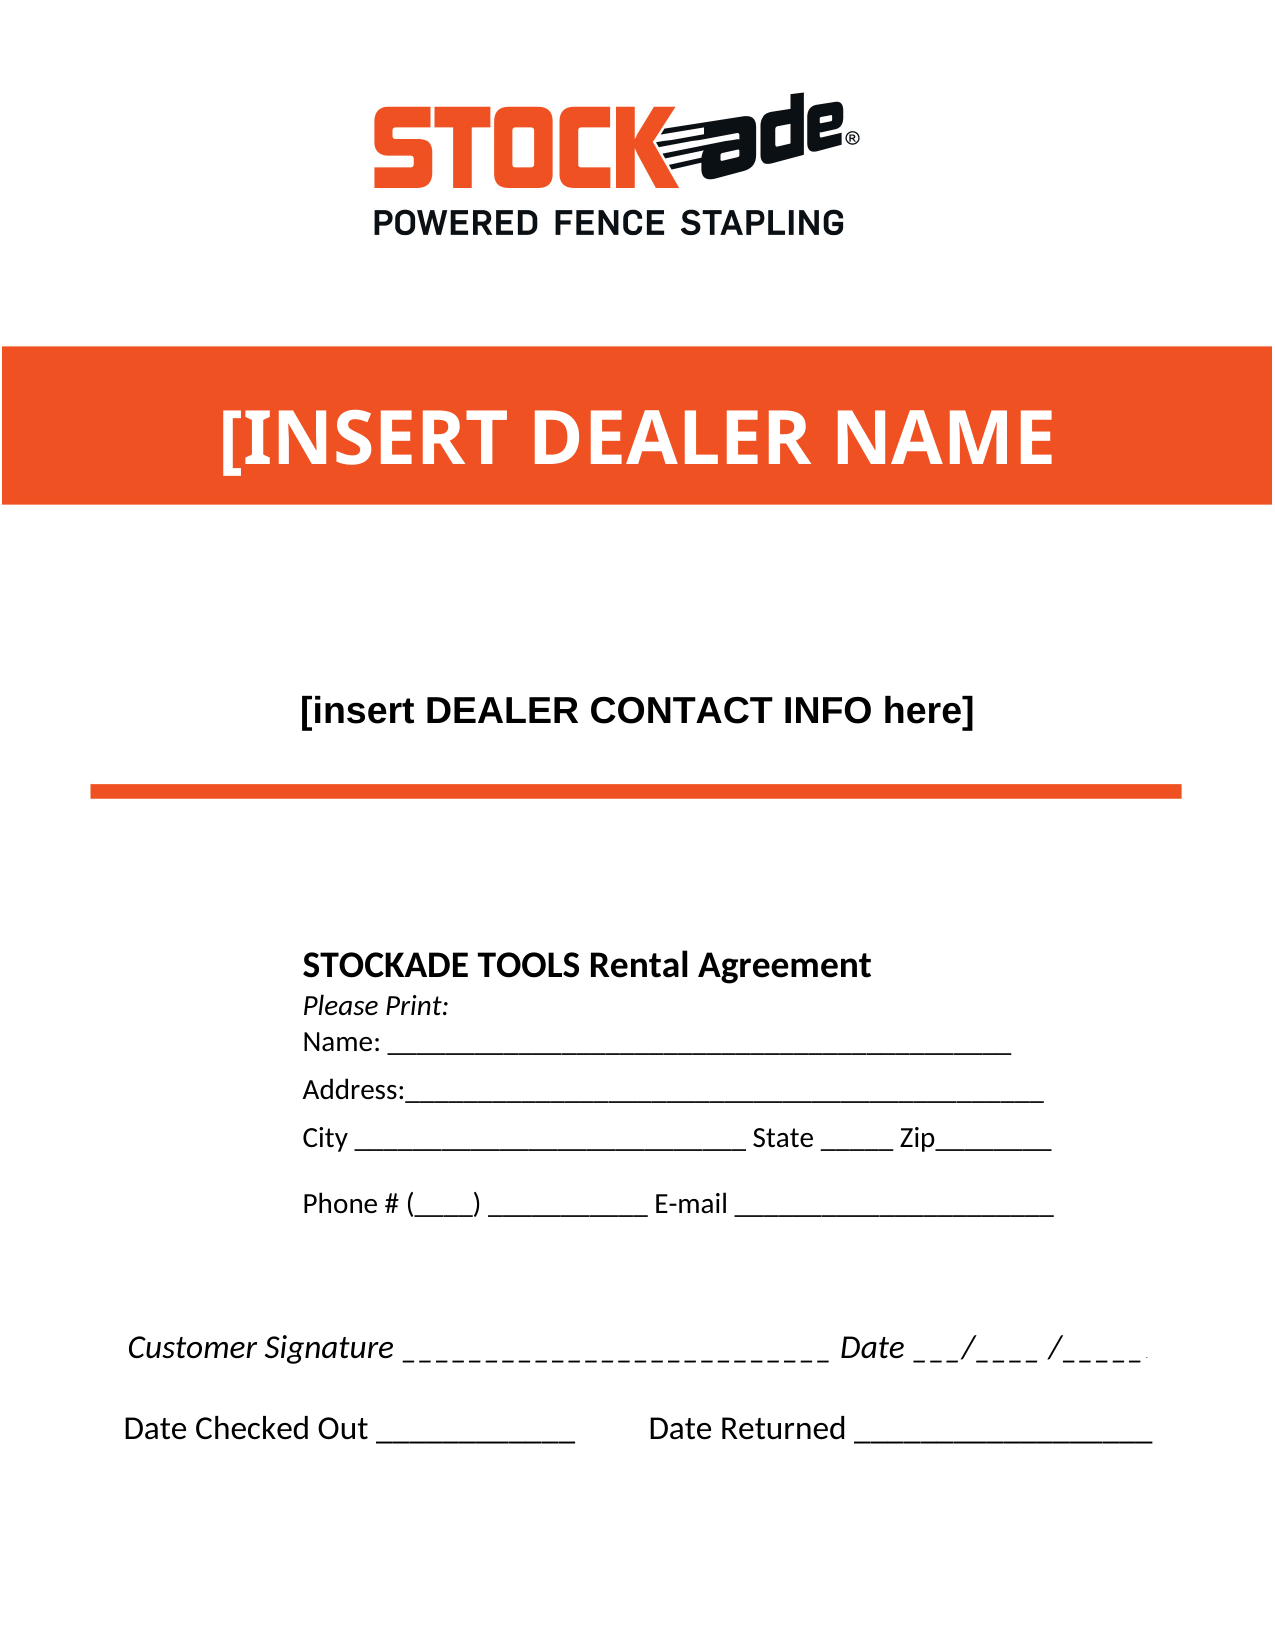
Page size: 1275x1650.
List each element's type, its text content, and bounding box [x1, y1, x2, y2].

subtitle [INSERT DEALER NAME HERE] [150, 384, 1125, 588]
picture [2, 4, 1272, 1490]
subtitle [insert DEALER CONTACT INFO here] [150, 688, 1125, 731]
